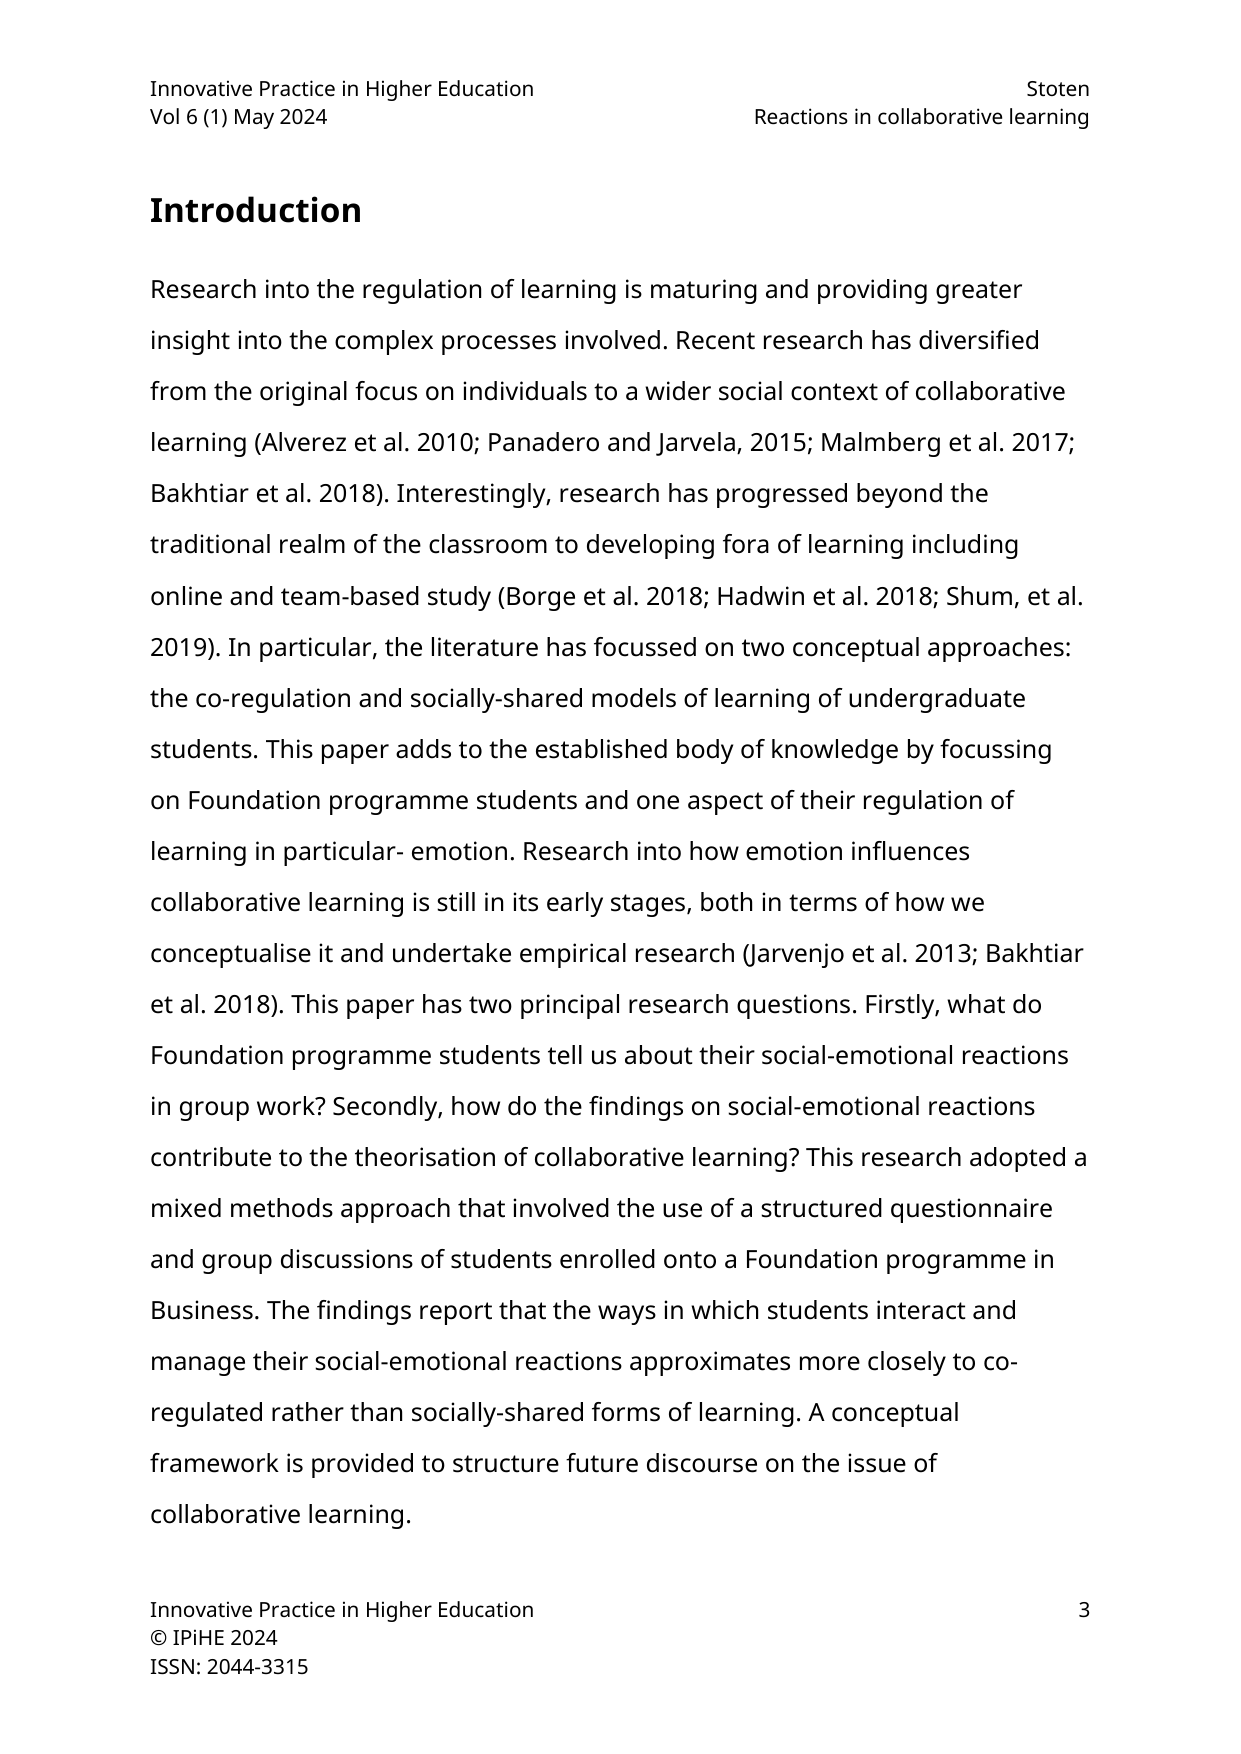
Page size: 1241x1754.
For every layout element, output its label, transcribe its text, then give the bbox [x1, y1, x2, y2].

text Introduction [150, 187, 1090, 233]
text Research into the regulation of learning is maturing and providing greater insight into the complex processes involved. Recent research has diversified from the original focus on individuals to a wider social context of collaborative learning (Alverez et al. 2010; Panadero and Jarvela, 2015; Malmberg et al. 2017; Bakhtiar et al. 2018). Interestingly, research has progressed beyond the traditional realm of the classroom to developing fora of learning including online and team-based study (Borge et al. 2018; Hadwin et al. 2018; Shum, et al. 2019). In particular, the literature has focussed on two conceptual approaches: the co-regulation and socially-shared models of learning of undergraduate students. This paper adds to the established body of knowledge by focussing on Foundation programme students and one aspect of their regulation of learning in particular- emotion. Research into how emotion influences collaborative learning is still in its early stages, both in terms of how we conceptualise it and undertake empirical research (Jarvenjo et al. 2013; Bakhtiar et al. 2018). This paper has two principal research questions. Firstly, what do Foundation programme students tell us about their social-emotional reactions in group work? Secondly, how do the findings on social-emotional reactions contribute to the theorisation of collaborative learning? This research adopted a mixed methods approach that involved the use of a structured questionnaire and group discussions of students enrolled onto a Foundation programme in Business. The findings report that the ways in which students interact and manage their social-emotional reactions approximates more closely to co-regulated rather than socially-shared forms of learning. A conceptual framework is provided to structure future discourse on the issue of collaborative learning. [150, 272, 1090, 1531]
